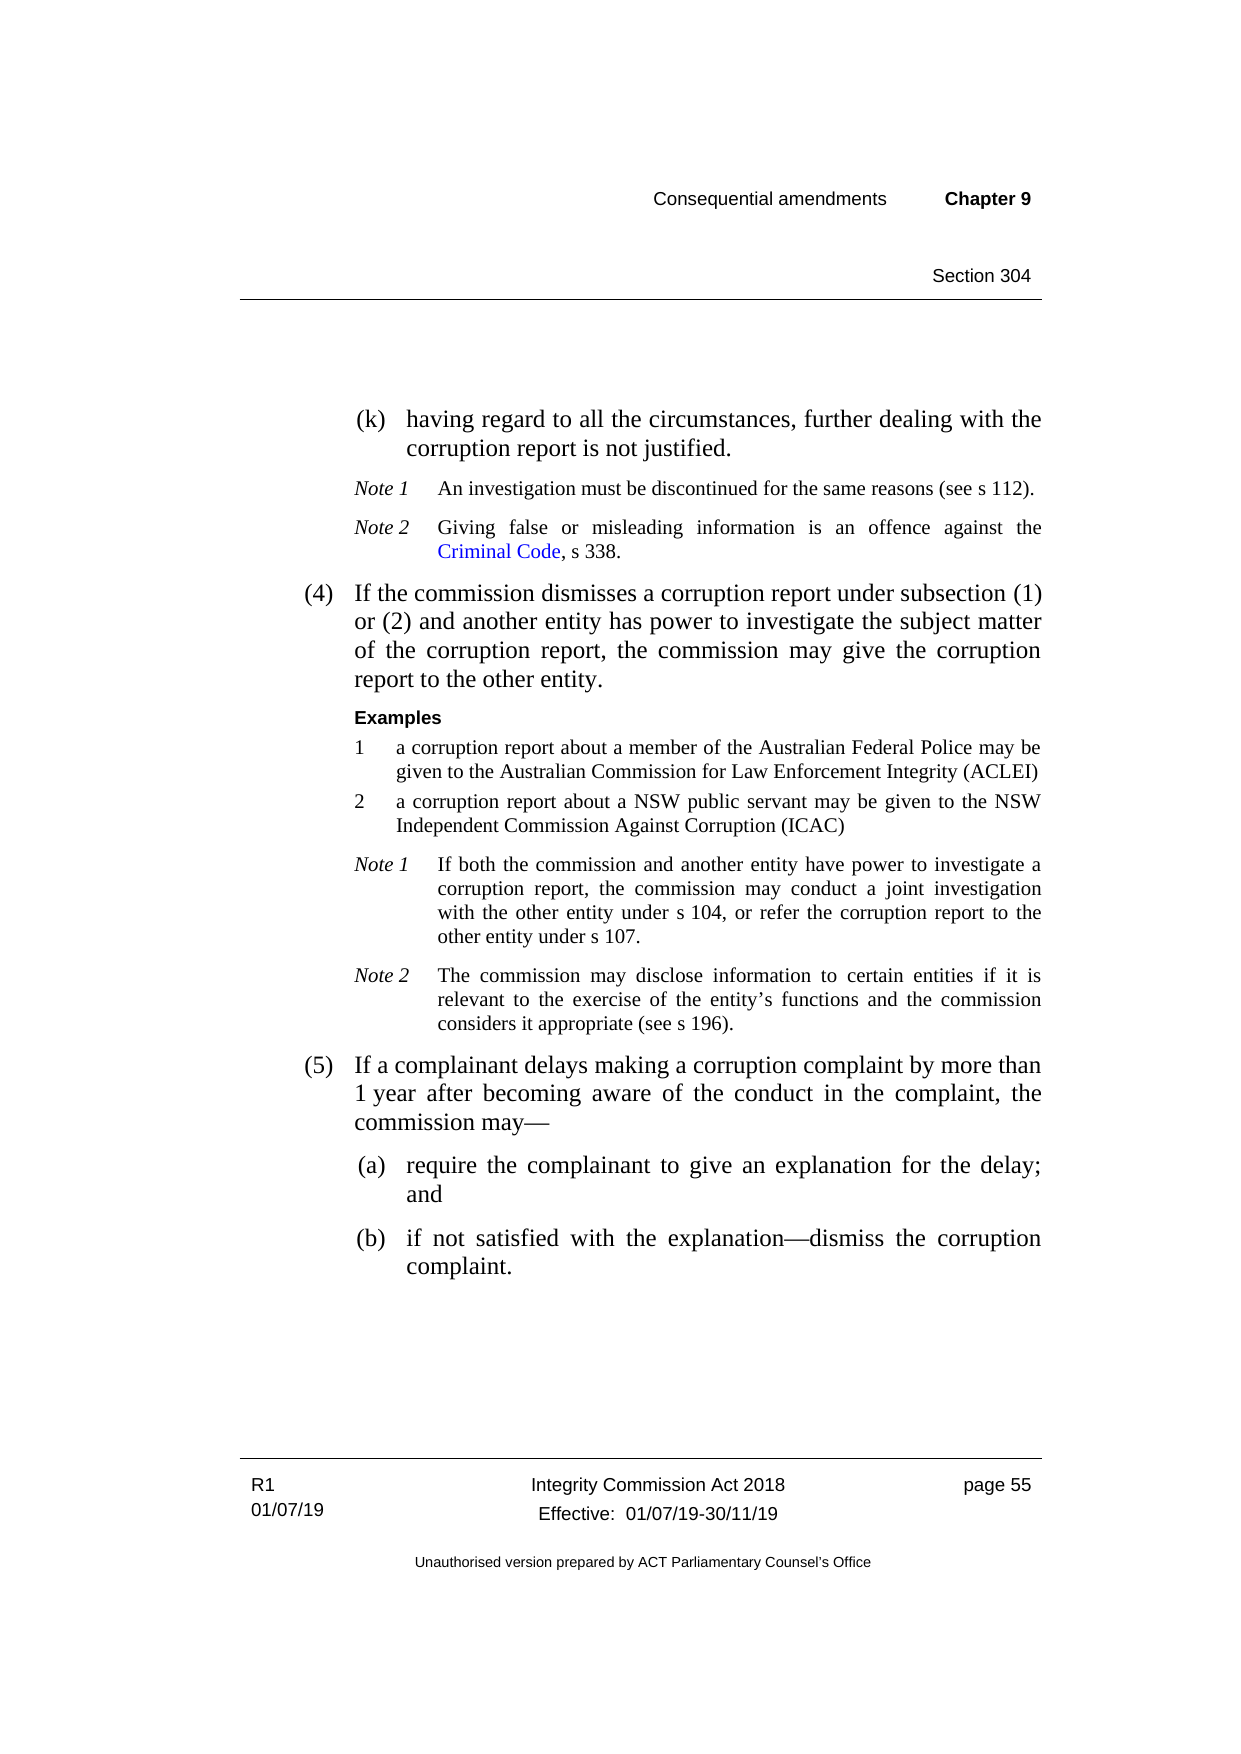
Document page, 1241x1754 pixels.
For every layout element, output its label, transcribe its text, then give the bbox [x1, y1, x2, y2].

text (k) having regard to all the circumstances, further dealing with the corruption report is not justified. [239, 404, 1042, 462]
text Note 1 If both the commission and another entity have power to investigate a corruption report, the commission may conduct a joint investigation with the other entity under s 104, or refer the corruption report to the other entity under s 107. [354, 852, 1042, 948]
text Note 2 The commission may disclose information to certain entities if it is relevant to the exercise of the entity’s functions and the commission considers it appropriate (see s 196). [354, 963, 1042, 1035]
text (a) require the complainant to give an explanation for the delay; and [239, 1151, 1042, 1208]
text Examples [354, 707, 1042, 729]
text Note 2 Giving false or misleading information is an offence against the Criminal Code, s 338. [354, 515, 1042, 563]
text Note 1 An investigation must be discontinued for the same reasons (see s 112). [354, 476, 1042, 500]
text (b) if not satisfied with the explanation—dismiss the corruption complaint. [239, 1223, 1042, 1280]
text 1 a corruption report about a member of the Australian Federal Police may be given to the Australian Commission for Law Enforcement Integrity (ACLEI) [354, 735, 1042, 783]
text (4) If the commission dismisses a corruption report under subsection (1) or (2) and another entity has power to investigate the subject matter of the corruption report, the commission may give the corruption report to the other entity. [239, 578, 1042, 693]
text (5) If a complainant delays making a corruption complaint by more than 1 year after becoming aware of the conduct in the complaint, the commission may— [239, 1050, 1042, 1136]
text 2 a corruption report about a NSW public servant may be given to the NSW Independent Commission Against Corruption (ICAC) [354, 789, 1042, 837]
